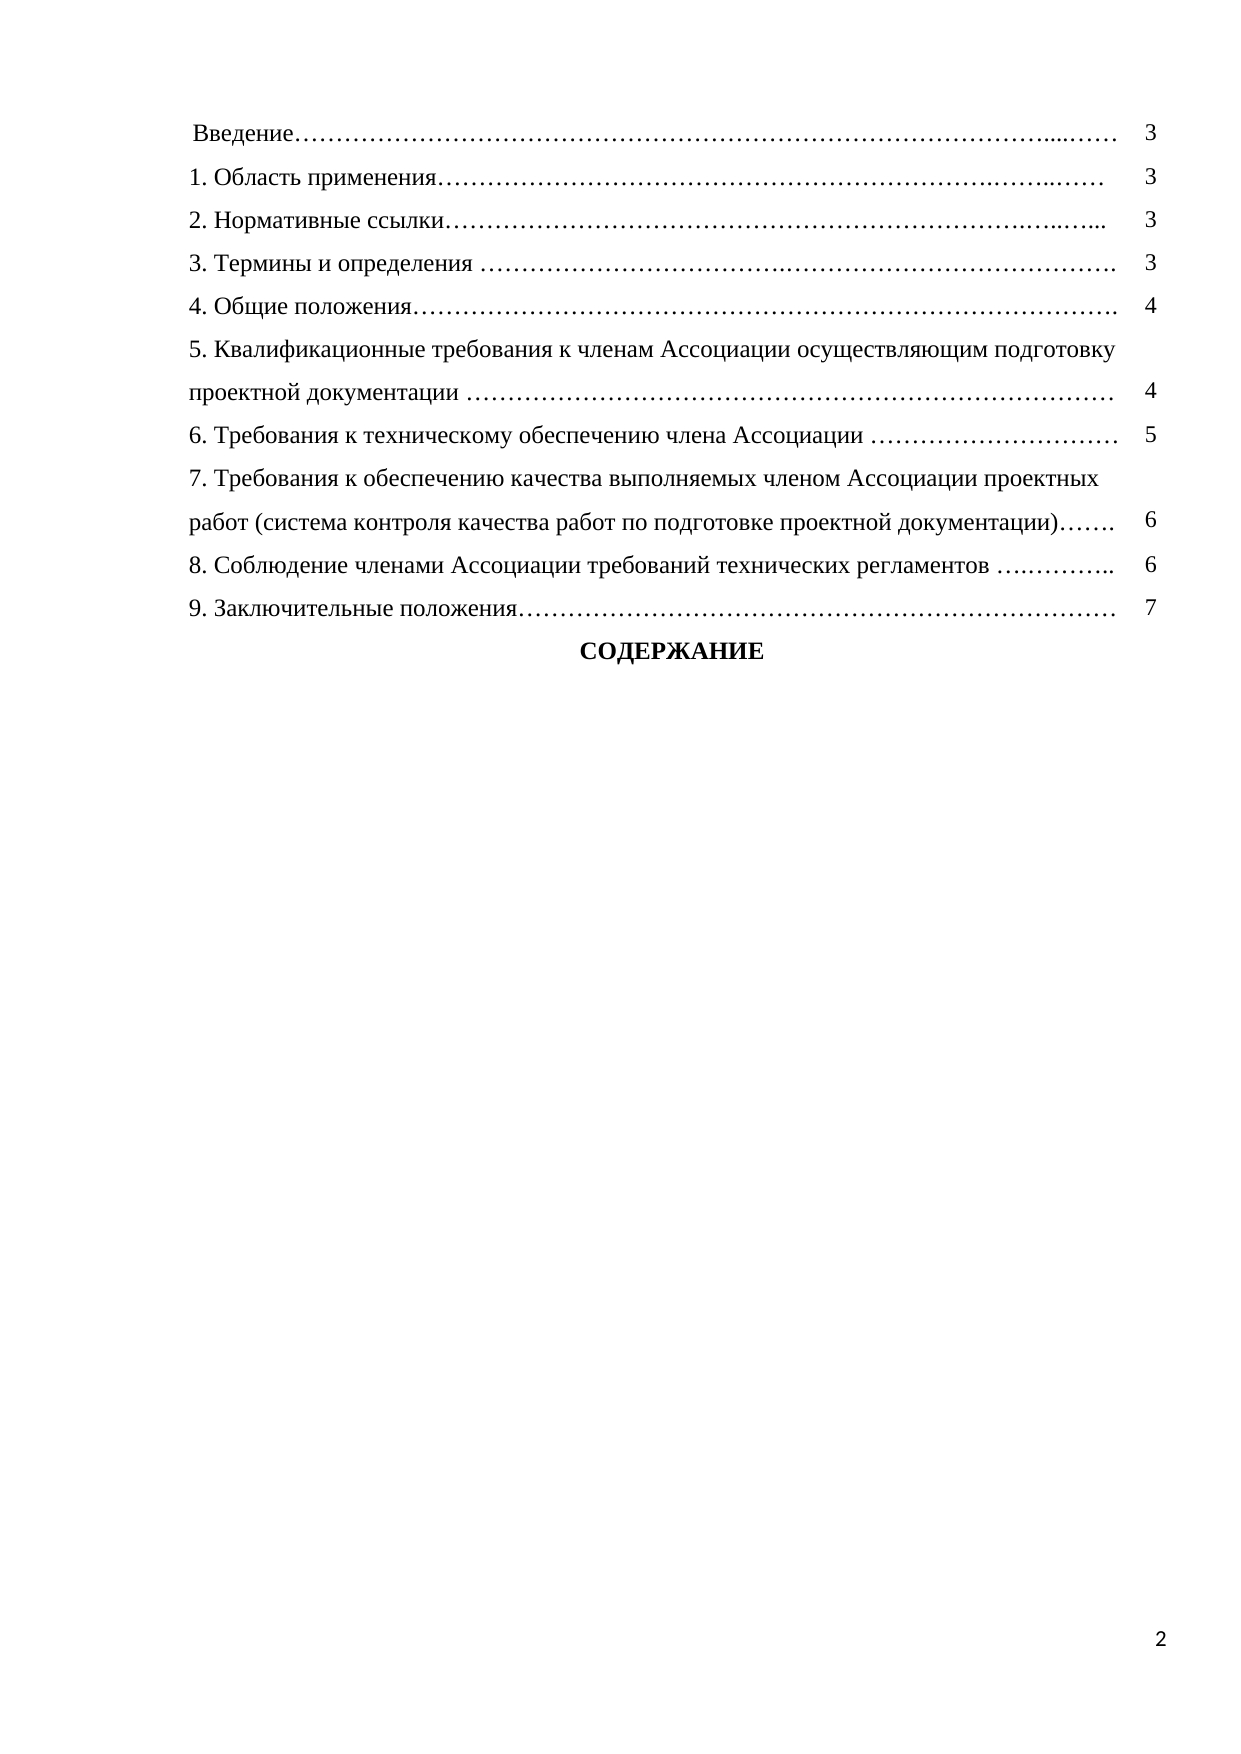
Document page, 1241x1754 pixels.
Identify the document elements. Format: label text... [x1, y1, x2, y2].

table_cell 9. Заключительные положения……………………………………………………………… [177, 593, 1133, 636]
table_cell 8. Соблюдение членами Ассоциации требований технических регламентов ….……….. [177, 550, 1133, 593]
table_cell 2. Нормативные ссылки…………………………………………………………….…..…... [177, 205, 1133, 248]
table_cell 6. Требования к техническому обеспечению члена Ассоциации ………………………… [177, 421, 1133, 463]
table_cell 5. Квалификационные требования к членам Ассоциации осуществляющим подготовку проектной документации …………………………………………………………………… [177, 334, 1133, 421]
text СОДЕРЖАНИЕ [177, 636, 1167, 664]
table_header Введение………………………………………………………………………………....…… [177, 118, 1133, 162]
table_cell 7. Требования к обеспечению качества выполняемых членом Ассоциации проектных работ (система контроля качества работ по подготовке проектной документации)……. [177, 464, 1133, 550]
table_cell 6 [1133, 550, 1207, 593]
table_header 3 [1133, 118, 1207, 162]
table_cell 1. Область применения………………………………………………………….……..…… [177, 162, 1133, 205]
table_cell 4 [1133, 334, 1207, 421]
table_cell 3 [1133, 162, 1207, 205]
table_cell 7 [1133, 593, 1207, 636]
table_cell 3 [1133, 205, 1207, 248]
table_cell 3 [1133, 248, 1207, 291]
table_cell 6 [1133, 464, 1207, 550]
table_cell 4 [1133, 291, 1207, 334]
table_cell 4. Общие положения…………………………………………………………………………. [177, 291, 1133, 334]
table_cell 5 [1133, 421, 1207, 463]
table_cell 3. Термины и определения ……………………………….…………………………………. [177, 248, 1133, 291]
